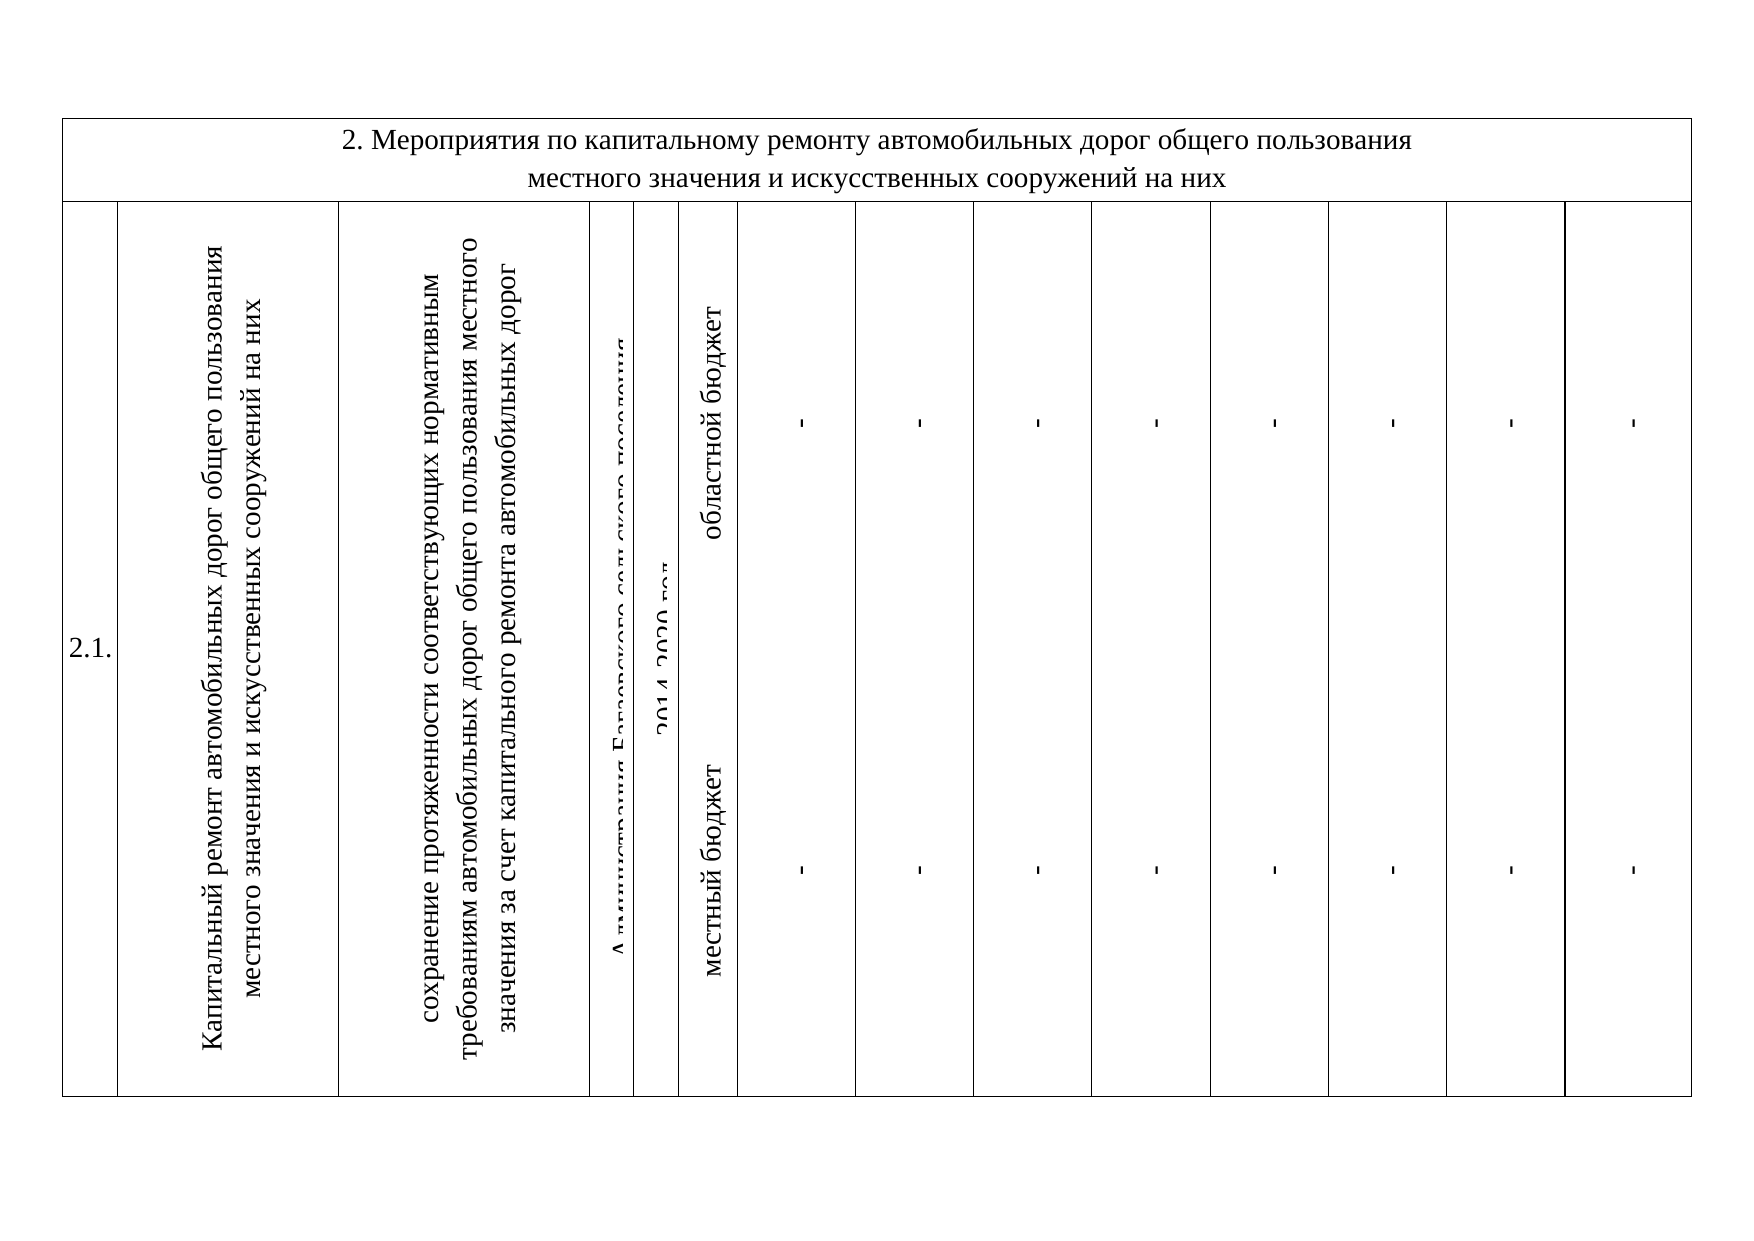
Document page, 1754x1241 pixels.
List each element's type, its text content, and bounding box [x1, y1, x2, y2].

table_cell - [738, 202, 855, 645]
table_cell местный бюджет [679, 645, 737, 1096]
table_cell - [1329, 202, 1446, 645]
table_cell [590, 202, 633, 1096]
table_cell - [1447, 202, 1564, 645]
table_cell сохранение протяженности соответствующих нормативным требованиям автомобильных дорог общего пользования местного значения за счет капитального ремонта автомобильных дорог [339, 202, 589, 1096]
table_cell - [1447, 645, 1564, 1096]
table_cell 2. Мероприятия по капитальному ремонту автомобильных дорог общего пользования местного значения и искусственных сооружений на них [63, 119, 1691, 201]
table_cell - [856, 202, 973, 645]
table_cell - [1092, 645, 1210, 1096]
table_cell областной бюджет [679, 202, 737, 645]
table_cell - [974, 645, 1091, 1096]
table_cell - [1211, 202, 1328, 645]
table_cell - [1092, 202, 1210, 645]
table_cell - [1211, 645, 1328, 1096]
table_cell - [974, 202, 1091, 645]
table_cell - [1566, 202, 1691, 645]
table_cell - [1566, 645, 1691, 1096]
table_cell 2014-2020 год [634, 202, 678, 1096]
table_cell - [1329, 645, 1446, 1096]
table_cell 2.1. [63, 202, 117, 1096]
table_cell - [738, 645, 855, 1096]
table_cell - [856, 645, 973, 1096]
table_cell Капитальный ремонт автомобильных дорог общего пользования местного значения и искусственных сооружений на них [118, 202, 338, 1096]
